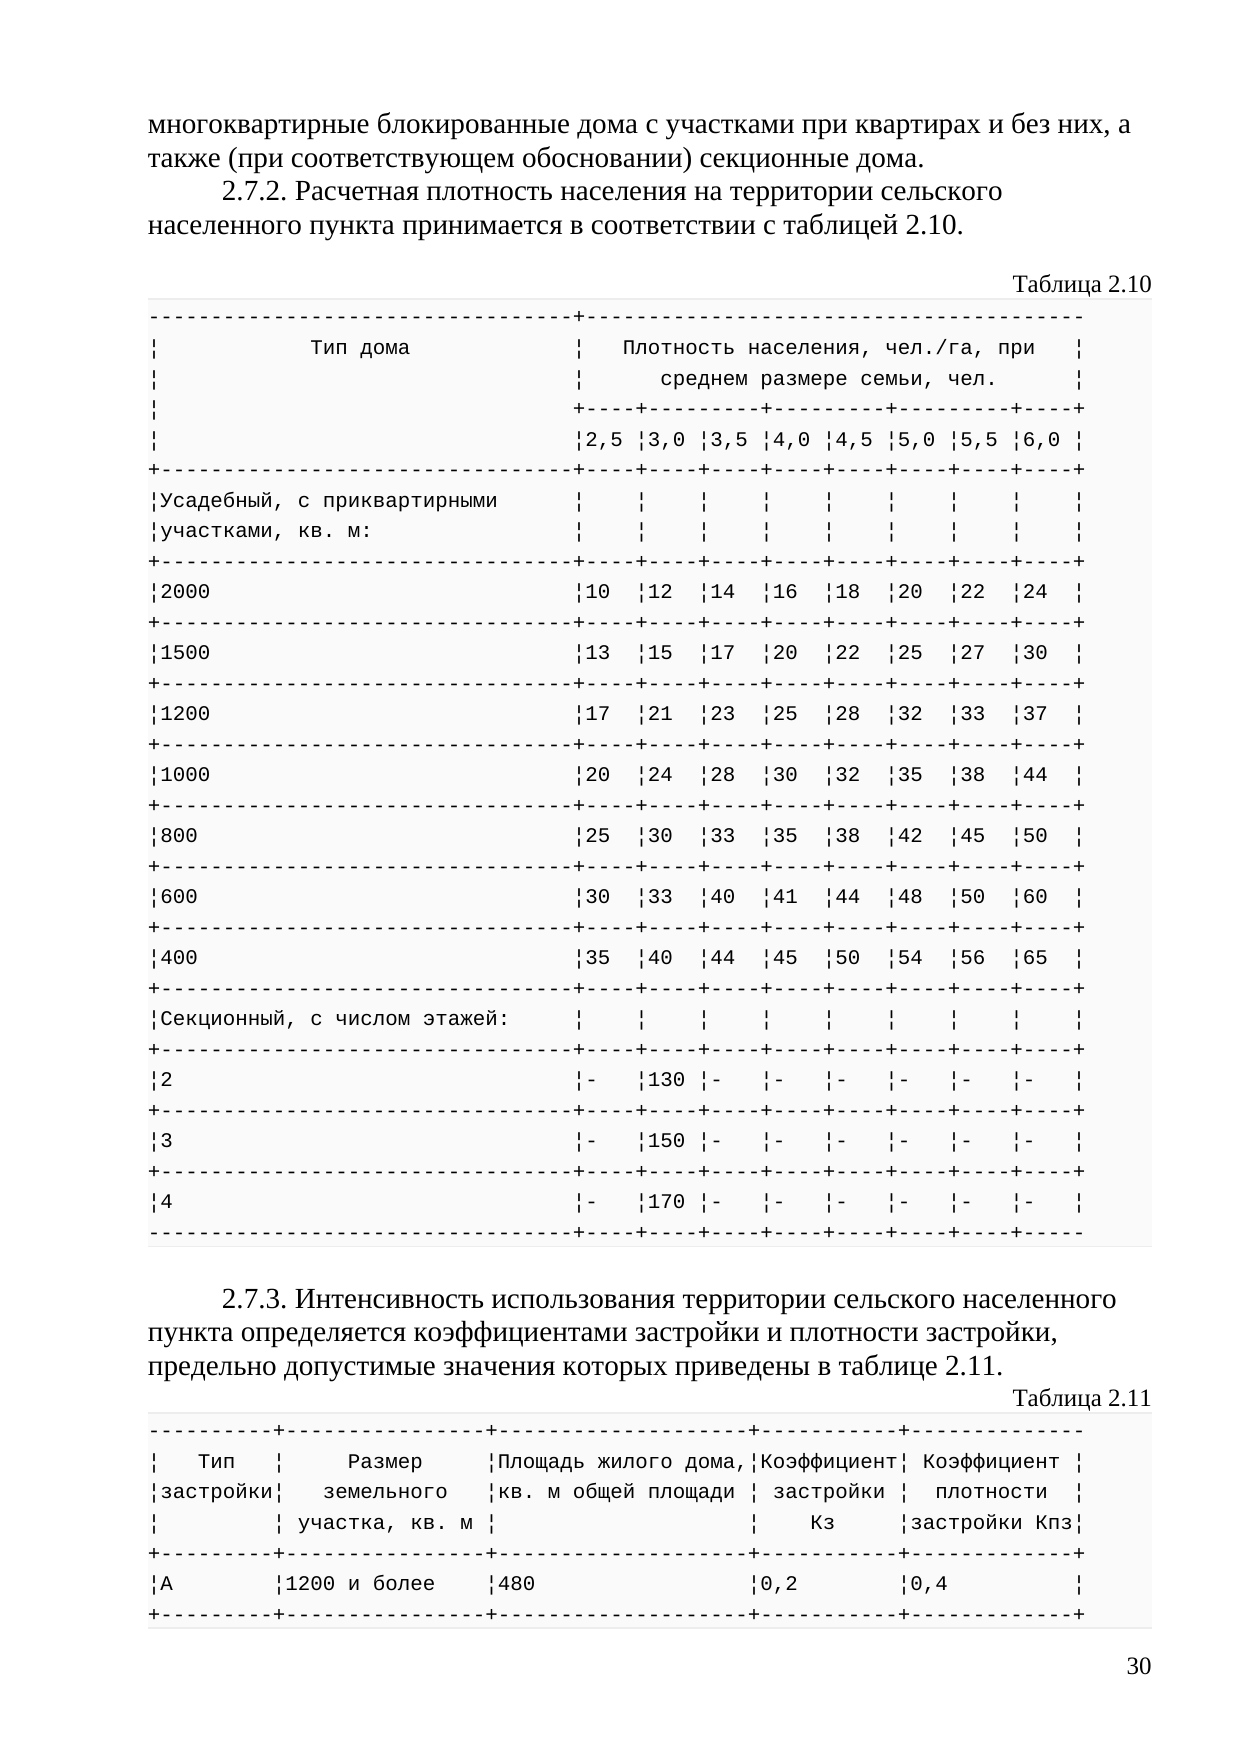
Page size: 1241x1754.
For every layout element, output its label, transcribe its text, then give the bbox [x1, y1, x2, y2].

text ¦ ¦ участка, кв. м ¦ ¦ Кз ¦застройки Кпз¦ [148, 1505, 1152, 1536]
text ¦2 ¦- ¦130 ¦- ¦- ¦- ¦- ¦- ¦- ¦ [148, 1063, 1152, 1093]
text ¦4 ¦- ¦170 ¦- ¦- ¦- ¦- ¦- ¦- ¦ [148, 1185, 1152, 1214]
text +---------------------------------+----+----+----+----+----+----+----+----+ [148, 727, 1152, 757]
text +---------------------------------+----+----+----+----+----+----+----+----+ [148, 910, 1152, 941]
text +---------------------------------+----+----+----+----+----+----+----+----+ [148, 544, 1152, 574]
text +---------------------------------+----+----+----+----+----+----+----+----+ [148, 666, 1152, 696]
text ¦800 ¦25 ¦30 ¦33 ¦35 ¦38 ¦42 ¦45 ¦50 ¦ [148, 818, 1152, 849]
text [148, 1536, 1152, 1566]
text +---------------------------------+----+----+----+----+----+----+----+----+ [148, 971, 1152, 1002]
text ¦участками, кв. м: ¦ ¦ ¦ ¦ ¦ ¦ ¦ ¦ ¦ [148, 513, 1152, 544]
text ¦Секционный, с числом этажей: ¦ ¦ ¦ ¦ ¦ ¦ ¦ ¦ ¦ [148, 1002, 1152, 1032]
text ¦А ¦1200 и более ¦480 ¦0,2 ¦0,4 ¦ [148, 1566, 1152, 1595]
text 2.7.3. Интенсивность использования территории сельского населенного пункта определяется коэффициентами застройки и плотности застройки, предельно допустимые значения которых приведены в таблице 2.11. [148, 1281, 1152, 1381]
text 2.7.2. Расчетная плотность населения на территории сельского населенного пункта принимается в соответствии с таблицей 2.10. [148, 173, 1152, 241]
text Таблица 2.11 [148, 1381, 1152, 1412]
text ¦ ¦ среднем размере семьи, чел. ¦ [148, 361, 1152, 391]
text +---------------------------------+----+----+----+----+----+----+----+----+ [148, 605, 1152, 635]
text ----------+----------------+--------------------+-----------+-------------- [148, 1414, 1152, 1444]
text +---------------------------------+----+----+----+----+----+----+----+----+ [148, 1093, 1152, 1124]
text ¦ +----+---------+---------+---------+----+ [148, 391, 1152, 422]
text ¦застройки¦ земельного ¦кв. м общей площади ¦ застройки ¦ плотности ¦ [148, 1474, 1152, 1505]
text +---------------------------------+----+----+----+----+----+----+----+----+ [148, 788, 1152, 818]
text ¦3 ¦- ¦150 ¦- ¦- ¦- ¦- ¦- ¦- ¦ [148, 1124, 1152, 1154]
text ¦1500 ¦13 ¦15 ¦17 ¦20 ¦22 ¦25 ¦27 ¦30 ¦ [148, 635, 1152, 666]
text ¦2000 ¦10 ¦12 ¦14 ¦16 ¦18 ¦20 ¦22 ¦24 ¦ [148, 574, 1152, 605]
text +---------------------------------+----+----+----+----+----+----+----+----+ [148, 849, 1152, 879]
text ¦Усадебный, с приквартирными ¦ ¦ ¦ ¦ ¦ ¦ ¦ ¦ ¦ [148, 483, 1152, 513]
text ¦1200 ¦17 ¦21 ¦23 ¦25 ¦28 ¦32 ¦33 ¦37 ¦ [148, 696, 1152, 727]
text ¦1000 ¦20 ¦24 ¦28 ¦30 ¦32 ¦35 ¦38 ¦44 ¦ [148, 757, 1152, 788]
text ¦400 ¦35 ¦40 ¦44 ¦45 ¦50 ¦54 ¦56 ¦65 ¦ [148, 941, 1152, 971]
text Таблица 2.10 [148, 269, 1152, 298]
text ----------------------------------+---------------------------------------- [148, 300, 1152, 330]
text ¦ Тип ¦ Размер ¦Площадь жилого дома,¦Коэффициент¦ Коэффициент ¦ [148, 1444, 1152, 1474]
text +---------------------------------+----+----+----+----+----+----+----+----+ [148, 1154, 1152, 1185]
text ¦600 ¦30 ¦33 ¦40 ¦41 ¦44 ¦48 ¦50 ¦60 ¦ [148, 879, 1152, 910]
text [148, 1595, 1152, 1627]
text +---------------------------------+----+----+----+----+----+----+----+----+ [148, 1032, 1152, 1063]
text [148, 106, 1152, 173]
text ----------------------------------+----+----+----+----+----+----+----+----- [148, 1214, 1152, 1246]
text ¦ ¦2,5 ¦3,0 ¦3,5 ¦4,0 ¦4,5 ¦5,0 ¦5,5 ¦6,0 ¦ [148, 422, 1152, 452]
text ¦ Тип дома ¦ Плотность населения, чел./га, при ¦ [148, 330, 1152, 361]
text +---------------------------------+----+----+----+----+----+----+----+----+ [148, 452, 1152, 483]
